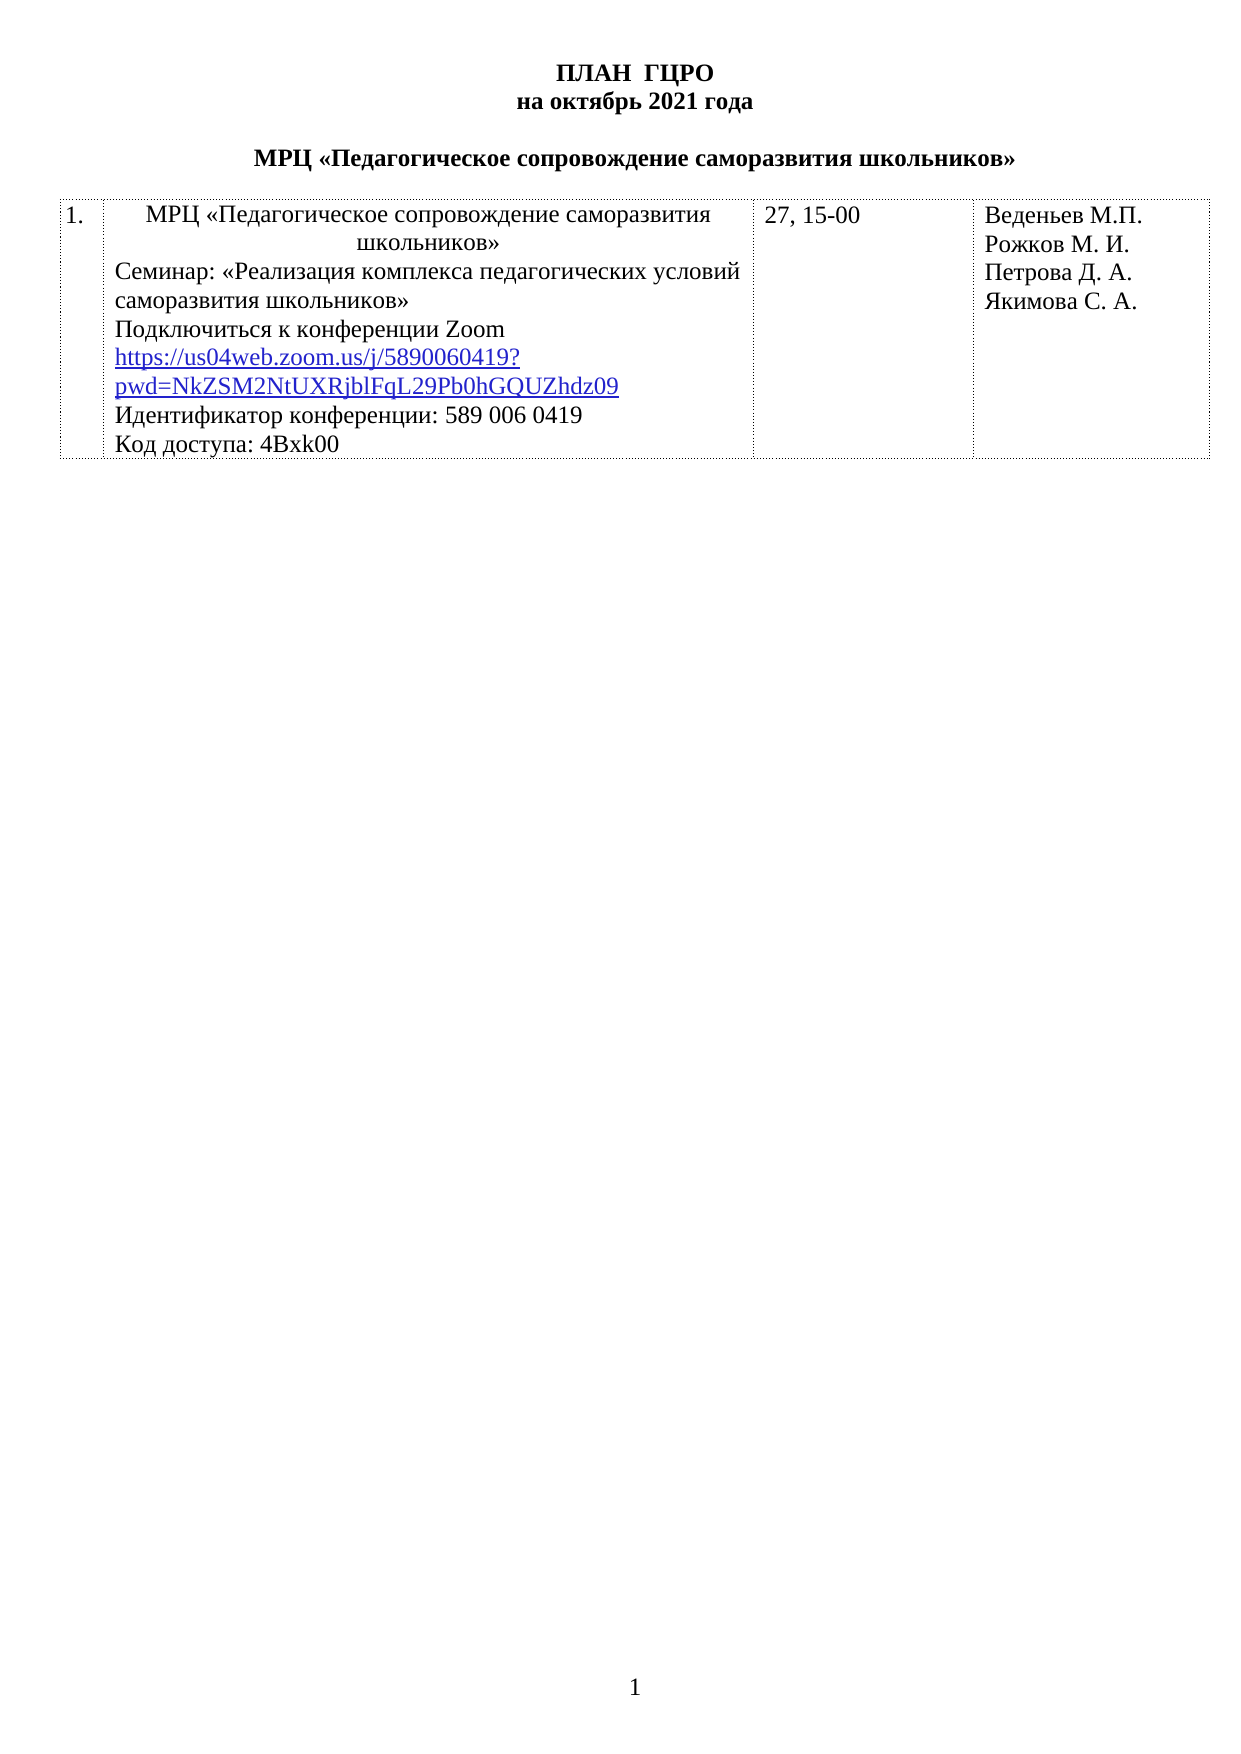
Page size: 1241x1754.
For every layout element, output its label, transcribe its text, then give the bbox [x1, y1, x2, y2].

table_header [60, 199, 103, 457]
table_header Веденьев М.П. Рожков М. И. Петрова Д. А. Якимова С. А. [973, 199, 1209, 457]
text ПЛАН ГЦРО [89, 59, 1181, 87]
table_header МРЦ «Педагогическое сопровождение саморазвития школьников» Семинар: «Реализация комплекса педагогических условий саморазвития школьников» Подключиться к конференции Zoom https://us04web.zoom.us/j/5890060419?pwd=NkZSM2NtUXRjblFqL29Pb0hGQUZhdz09 Идентификатор конференции: 589 006 0419 Код доступа: 4Bxk00 [103, 199, 753, 457]
text МРЦ «Педагогическое сопровождение саморазвития школьников» [89, 143, 1181, 172]
table_header 27, 15-00 [753, 199, 973, 457]
text на октябрь 2021 года [89, 87, 1181, 115]
